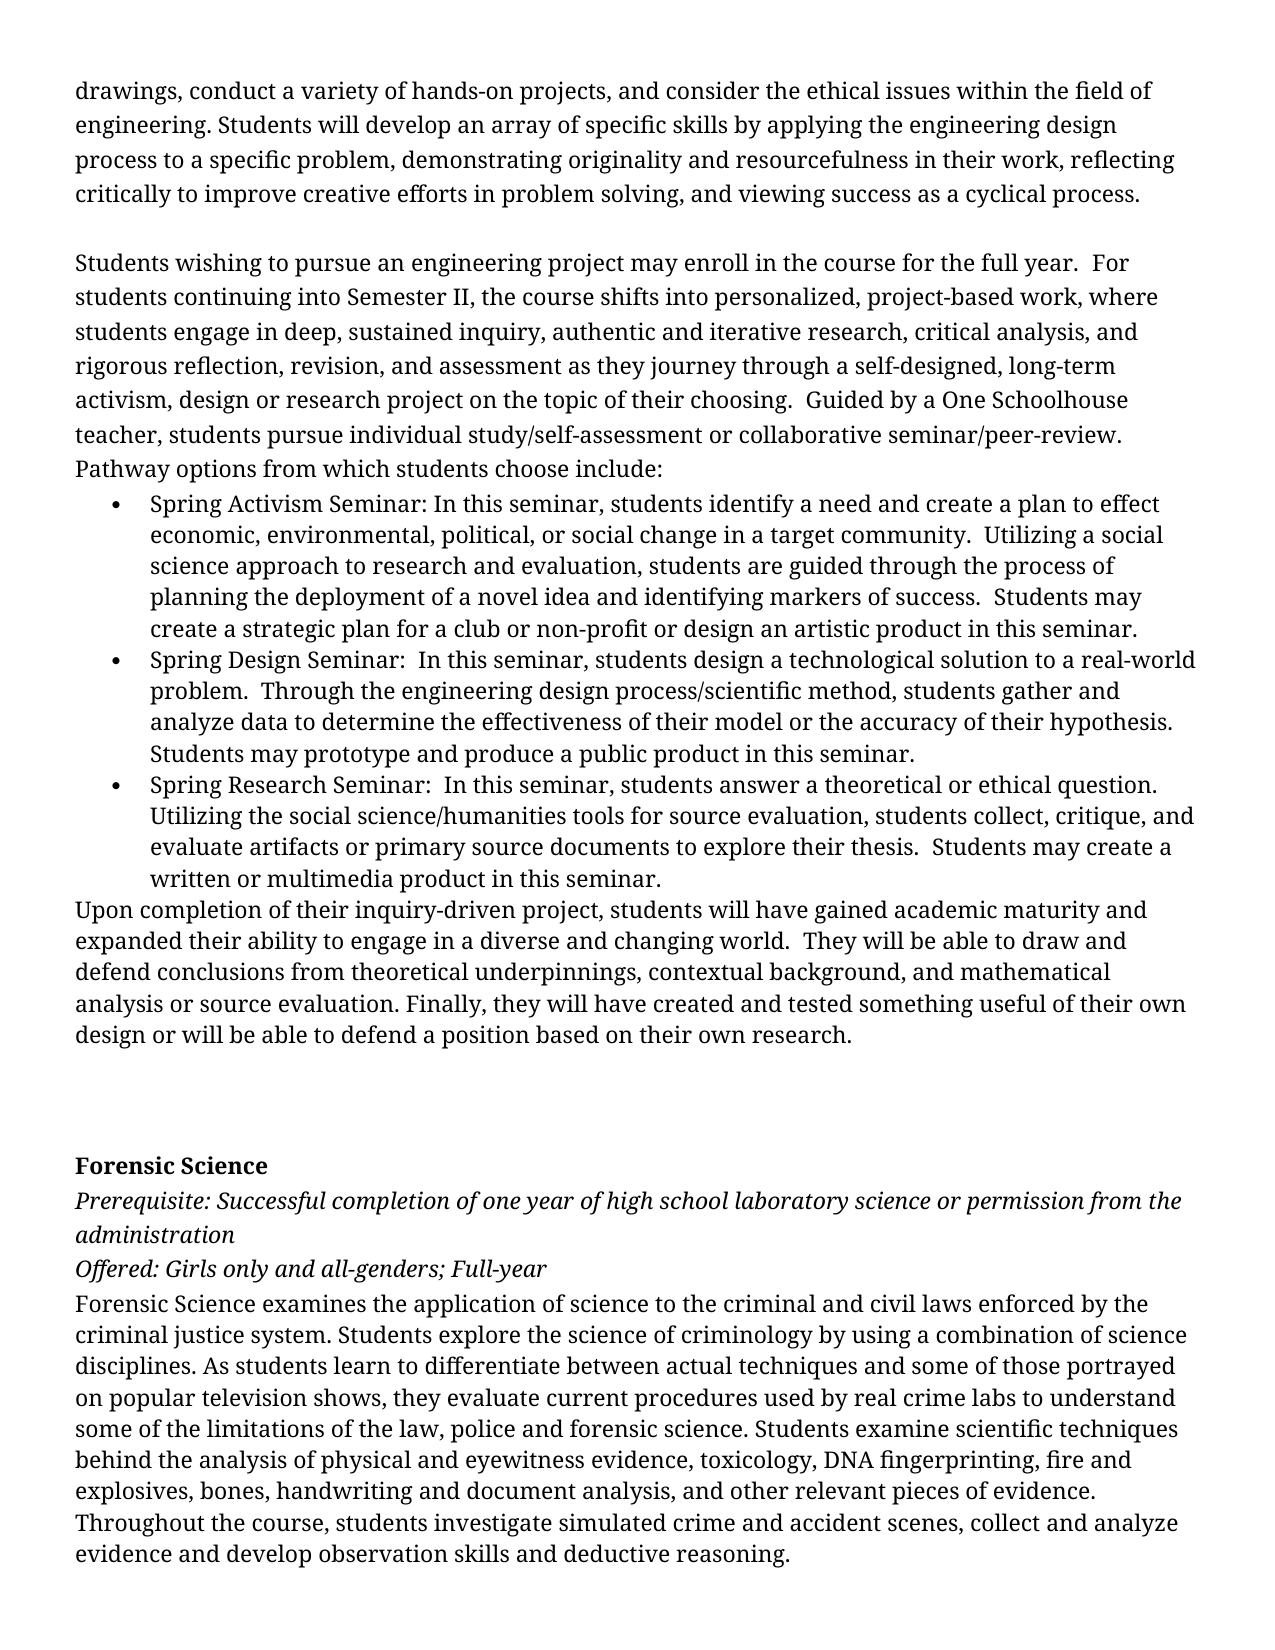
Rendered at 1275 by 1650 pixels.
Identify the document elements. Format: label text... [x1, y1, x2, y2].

list Spring Design Seminar: In this seminar, students design a technological solution to a real-world problem. Through the engineering design process/scientific method, students gather and analyze data to determine the effectiveness of their model or the accuracy of their hypothesis. Students may prototype and produce a public product in this seminar. [112, 644, 1200, 769]
text Students wishing to pursue an engineering project may enroll in the course for the full year. For students continuing into Semester II, the course shifts into personalized, project-based work, where students engage in deep, sustained inquiry, authentic and iterative research, critical analysis, and rigorous reflection, revision, and assessment as they journey through a self-designed, long-term activism, design or research project on the topic of their choosing. Guided by a One Schoolhouse teacher, students pursue individual study/self-assessment or collaborative seminar/peer-review. Pathway options from which students choose include: [75, 247, 1200, 484]
list Spring Activism Seminar: In this seminar, students identify a need and create a plan to effect economic, environmental, political, or social change in a target community. Utilizing a social science approach to research and evaluation, students are guided through the process of planning the deployment of a novel idea and identifying markers of success. Students may create a strategic plan for a club or non-profit or design an artistic product in this seminar. [112, 487, 1200, 644]
text Upon completion of their inquiry-driven project, students will have gained academic maturity and expanded their ability to engage in a diverse and changing world. They will be able to draw and defend conclusions from theoretical underpinnings, contextual background, and mathematical analysis or source evaluation. Finally, they will have created and tested something useful of their own design or will be able to defend a position based on their own research. [75, 894, 1200, 1050]
text Forensic Science examines the application of science to the criminal and civil laws enforced by the criminal justice system. Students explore the science of criminology by using a combination of science disciplines. As students learn to differentiate between actual techniques and some of those portrayed on popular television shows, they evaluate current procedures used by real crime labs to understand some of the limitations of the law, police and forensic science. Students examine scientific techniques behind the analysis of physical and eyewitness evidence, toxicology, DNA fingerprinting, fire and explosives, bones, handwriting and document analysis, and other relevant pieces of evidence. Throughout the course, students investigate simulated crime and accident scenes, collect and analyze evidence and develop observation skills and deductive reasoning. [75, 1288, 1200, 1569]
text Forensic Science [75, 1150, 1200, 1182]
text Prerequisite: Successful completion of one year of high school laboratory science or permission from the administration [75, 1185, 1200, 1250]
text Offered: Girls only and all-genders; Full-year [75, 1253, 1200, 1285]
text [75, 75, 1200, 209]
list Spring Research Seminar: In this seminar, students answer a theoretical or ethical question. Utilizing the social science/humanities tools for source evaluation, students collect, critique, and evaluate artifacts or primary source documents to explore their thesis. Students may create a written or multimedia product in this seminar. [112, 769, 1200, 894]
